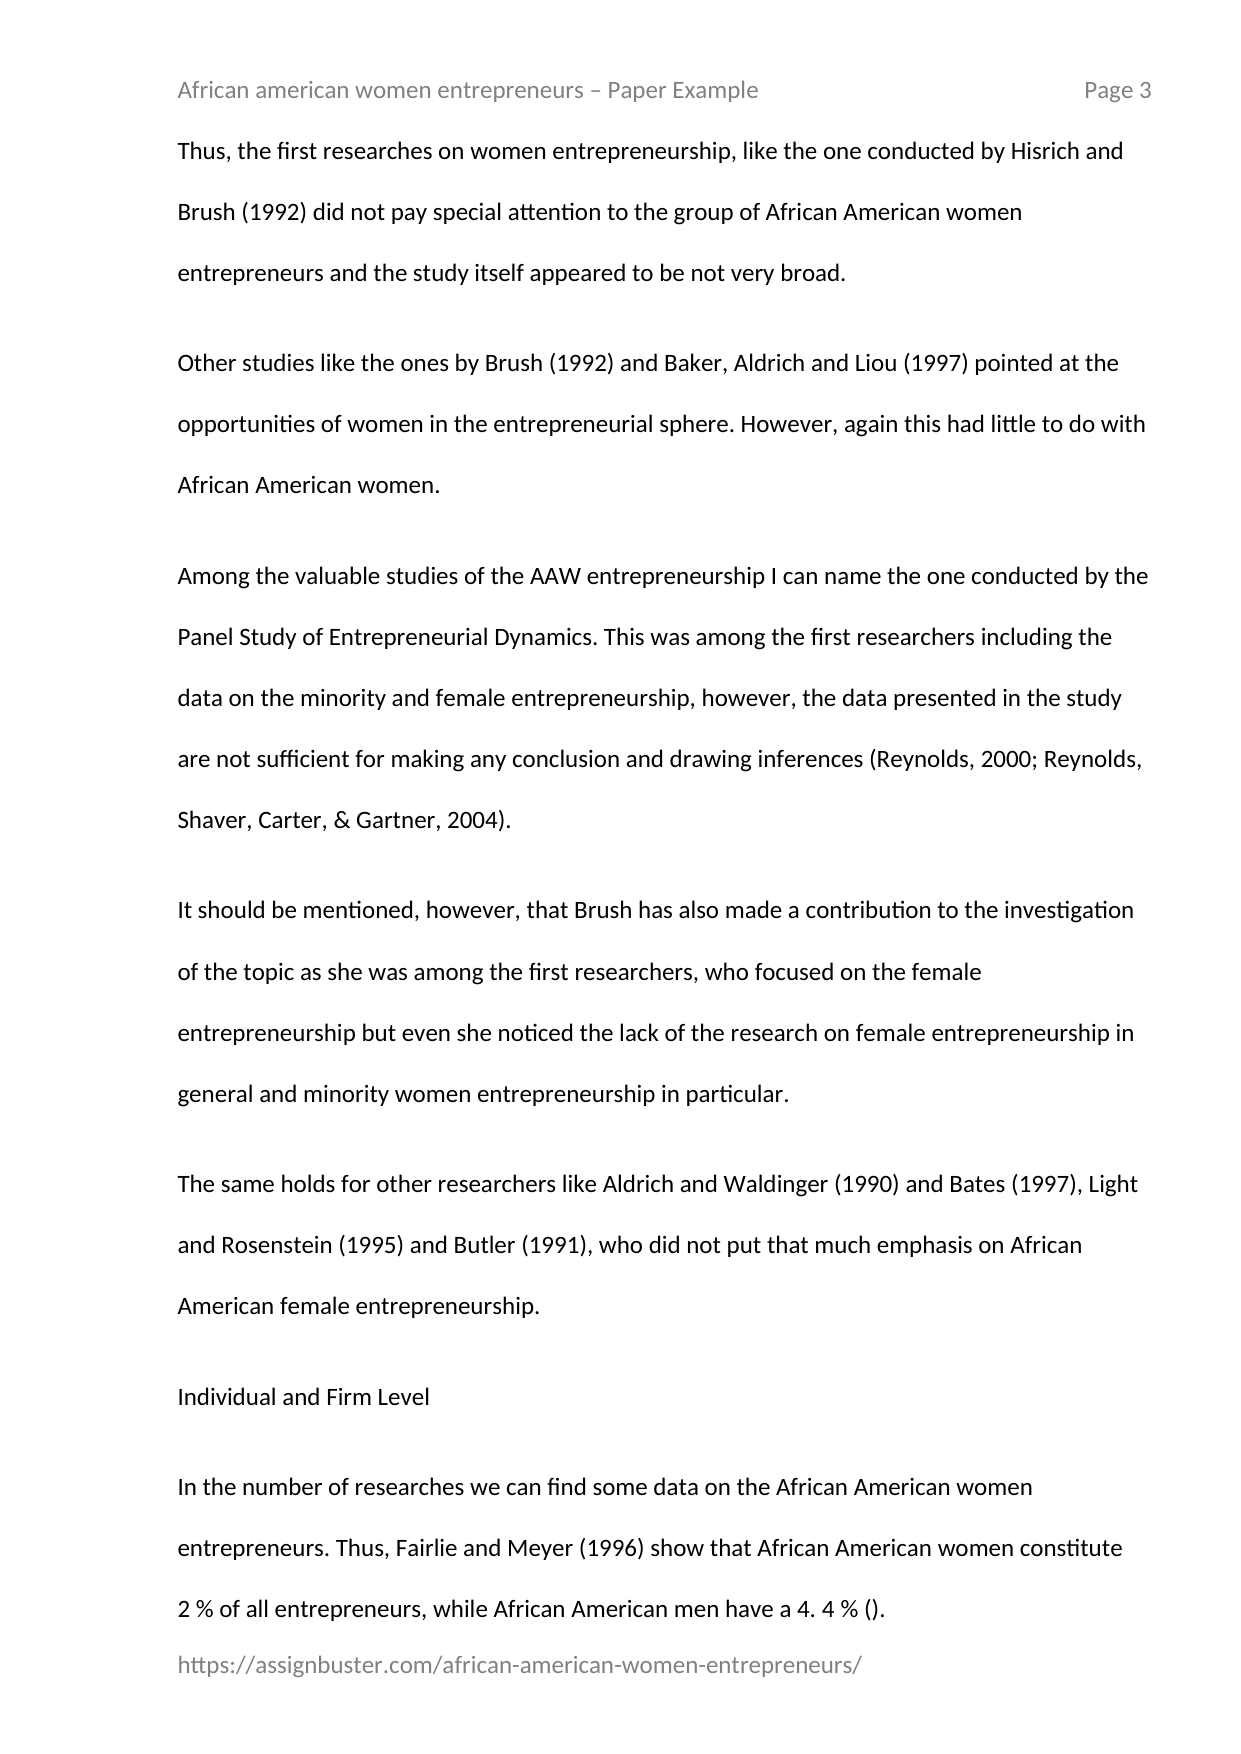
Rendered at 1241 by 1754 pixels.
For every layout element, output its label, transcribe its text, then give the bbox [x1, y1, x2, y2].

text Other studies like the ones by Brush (1992) and Baker, Aldrich and Liou (1997) pointed at the opportunities of women in the entrepreneurial sphere. However, again this had little to do with African American women. [177, 347, 1152, 500]
text It should be mentioned, however, that Brush has also made a contribution to the investigation of the topic as she was among the first researchers, who focused on the female entrepreneurship but even she noticed the lack of the research on female entrepreneurship in general and minority women entrepreneurship in particular. [177, 895, 1152, 1108]
text The same holds for other researchers like Aldrich and Waldinger (1990) and Bates (1997), Light and Rosenstein (1995) and Butler (1991), who did not put that much emphasis on African American female entrepreneurship. [177, 1168, 1152, 1321]
text Among the valuable studies of the AAW entrepreneurship I can name the one conducted by the Panel Study of Entrepreneurial Dynamics. This was among the first researchers including the data on the minority and female entrepreneurship, however, the data presented in the study are not sufficient for making any conclusion and drawing inferences (Reynolds, 2000; Reynolds, Shaver, Carter, & Gartner, 2004). [177, 560, 1152, 835]
text Individual and Firm Level [177, 1381, 1152, 1411]
text Thus, the first researches on women entrepreneurship, like the one conducted by Hisrich and Brush (1992) did not pay special attention to the group of African American women entrepreneurs and the study itself appeared to be not very broad. [177, 135, 1152, 287]
text In the number of researches we can find some data on the African American women entrepreneurs. Thus, Fairlie and Meyer (1996) show that African American women constitute 2 % of all entrepreneurs, while African American men have a 4. 4 % (). [177, 1471, 1152, 1624]
